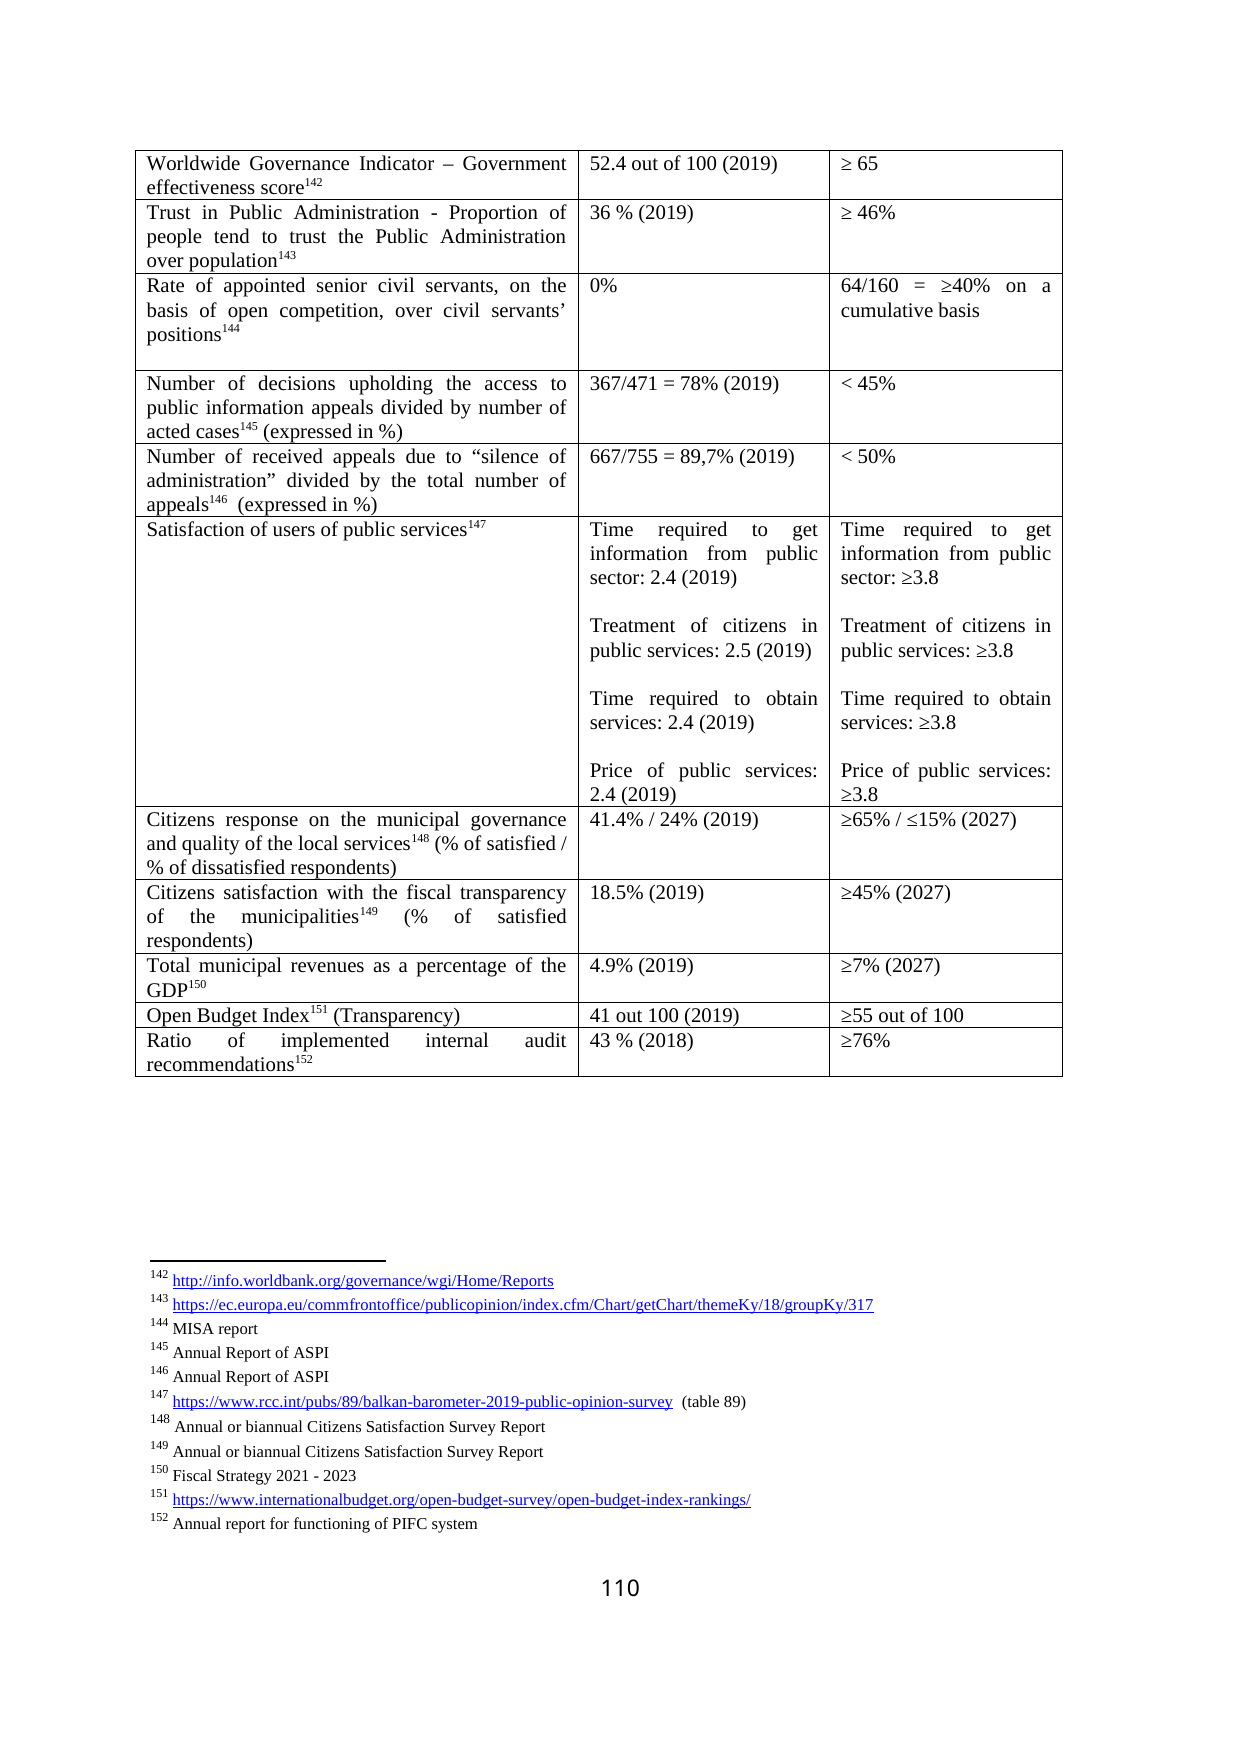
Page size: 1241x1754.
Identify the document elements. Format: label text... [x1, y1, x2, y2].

table_cell Open Budget Index (Transparency) [136, 1003, 578, 1027]
table_cell 4.9% (2019) [579, 954, 829, 1002]
table_cell 41 out 100 (2019) [579, 1003, 829, 1027]
table_cell Ratio of implemented internal audit recommendations [136, 1028, 578, 1076]
table_cell Rate of appointed senior civil servants, on the basis of open competition, over civil servants’ positions [136, 274, 578, 370]
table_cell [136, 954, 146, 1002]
table_cell ≥65% / ≤15% (2027) [830, 807, 1062, 879]
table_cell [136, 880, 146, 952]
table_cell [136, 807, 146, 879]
table_cell 0% [579, 274, 829, 370]
table_cell ≥ 46% [830, 200, 1062, 272]
table_cell Time required to get information from public sector: 2.4 (2019) Treatment of citizens in public services: 2.5 (2019) Time required to obtain services: 2.4 (2019) Price of public services: 2.4 (2019) [579, 517, 829, 806]
table_cell ≥7% (2027) [830, 954, 1062, 1002]
table_cell 367/471 = 78% (2019) [579, 371, 829, 443]
table_cell < 50% [830, 444, 1062, 516]
table_cell 52.4 out of 100 (2019) [579, 151, 829, 199]
table_cell 667/755 = 89,7% (2019) [579, 444, 829, 516]
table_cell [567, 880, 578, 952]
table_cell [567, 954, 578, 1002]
table_cell Trust in Public Administration - Proportion of people tend to trust the Public Administration over population [136, 200, 578, 272]
table_cell 64/160 = ≥40% on a cumulative basis [830, 274, 1062, 370]
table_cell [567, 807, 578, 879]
table_cell 41.4% / 24% (2019) [579, 807, 829, 879]
table_cell Number of received appeals due to “silence of administration” divided by the total number of appeals (expressed in %) [136, 444, 578, 516]
table_cell ≥ 65 [830, 151, 1062, 199]
table_cell ≥45% (2027) [830, 880, 1062, 952]
table_cell ≥55 out of 100 [830, 1003, 1062, 1027]
table_cell 43 % (2018) [579, 1028, 829, 1076]
table_cell Time required to get information from public sector: ≥3.8 Treatment of citizens in public services: ≥3.8 Time required to obtain services: ≥3.8 Price of public services: ≥3.8 [830, 517, 1062, 806]
table_cell 36 % (2019) [579, 200, 829, 272]
table_cell 18.5% (2019) [579, 880, 829, 952]
table_cell Number of decisions upholding the access to public information appeals divided by number of acted cases (expressed in %) [136, 371, 578, 443]
table_cell Worldwide Governance Indicator – Government effectiveness score [136, 151, 578, 199]
table_cell ≥76% [830, 1028, 1062, 1076]
table_cell Satisfaction of users of public services [136, 517, 578, 806]
table_cell < 45% [830, 371, 1062, 443]
